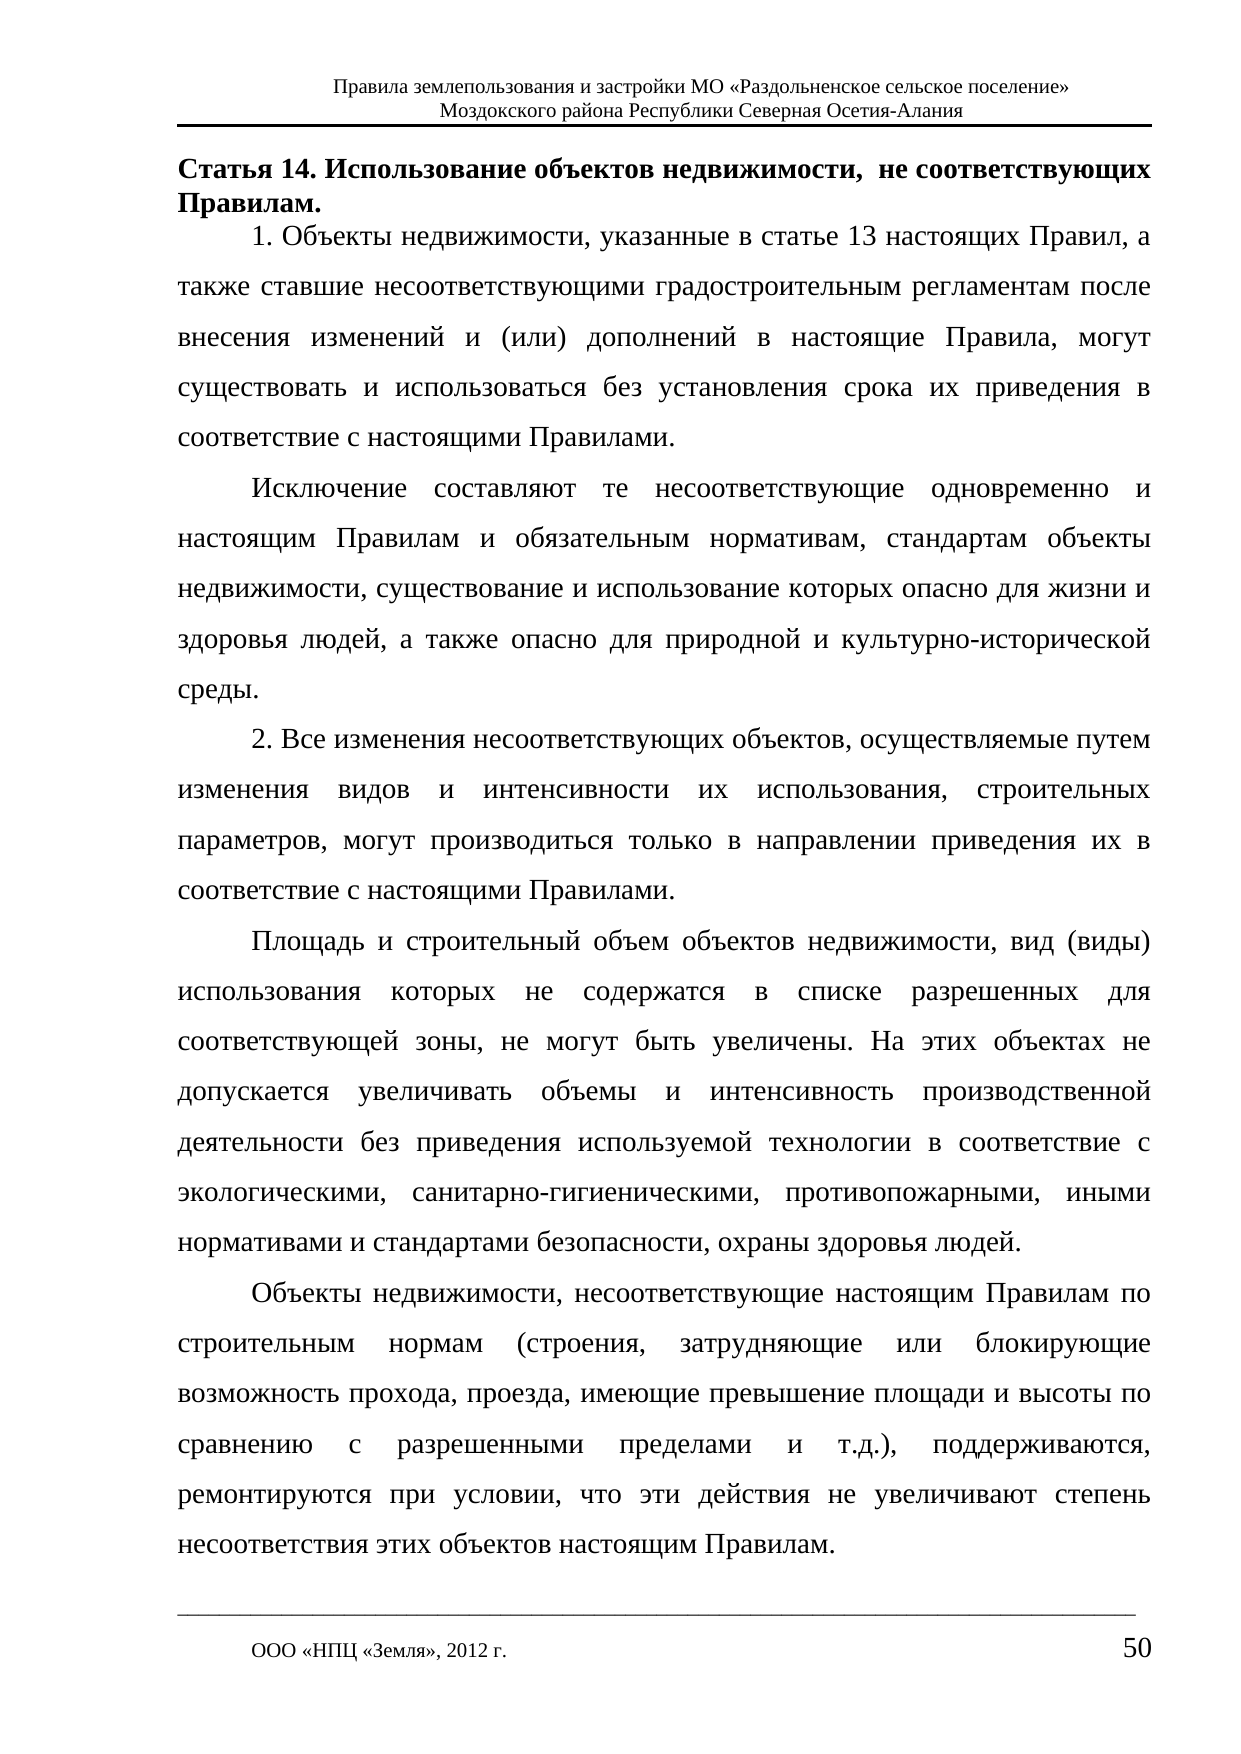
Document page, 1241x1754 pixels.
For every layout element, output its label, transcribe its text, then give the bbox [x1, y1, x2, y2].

text 2. Все изменения несоответствующих объектов, осуществляемые путем изменения видов и интенсивности их использования, строительных параметров, могут производиться только в направлении приведения их в соответствие с настоящими Правилами. [177, 721, 1152, 906]
text Объекты недвижимости, несоответствующие настоящим Правилам по строительным нормам (строения, затрудняющие или блокирующие возможность прохода, проезда, имеющие превышение площади и высоты по сравнению с разрешенными пределами и т.д.), поддерживаются, ремонтируются при условии, что эти действия не увеличивают степень несоответствия этих объектов настоящим Правилам. [177, 1275, 1152, 1560]
text Площадь и строительный объем объектов недвижимости, вид (виды) использования которых не содержатся в списке разрешенных для соответствующей зоны, не могут быть увеличены. На этих объектах не допускается увеличивать объемы и интенсивность производственной деятельности без приведения используемой технологии в соответствие с экологическими, санитарно-гигиеническими, противопожарными, иными нормативами и стандартами безопасности, охраны здоровья людей. [177, 923, 1152, 1258]
text Исключение составляют те несоответствующие одновременно и настоящим Правилам и обязательным нормативам, стандартам объекты недвижимости, существование и использование которых опасно для жизни и здоровья людей, а также опасно для природной и культурно-исторической среды. [177, 470, 1152, 704]
subtitle Статья 14. Использование объектов недвижимости, не соответствующих Правилам. [177, 151, 1152, 218]
text 1. Объекты недвижимости, указанные в статье 13 настоящих Правил, а также ставшие несоответствующими градостроительным регламентам после внесения изменений и (или) дополнений в настоящие Правила, могут существовать и использоваться без установления срока их приведения в соответствие с настоящими Правилами. [177, 218, 1152, 453]
